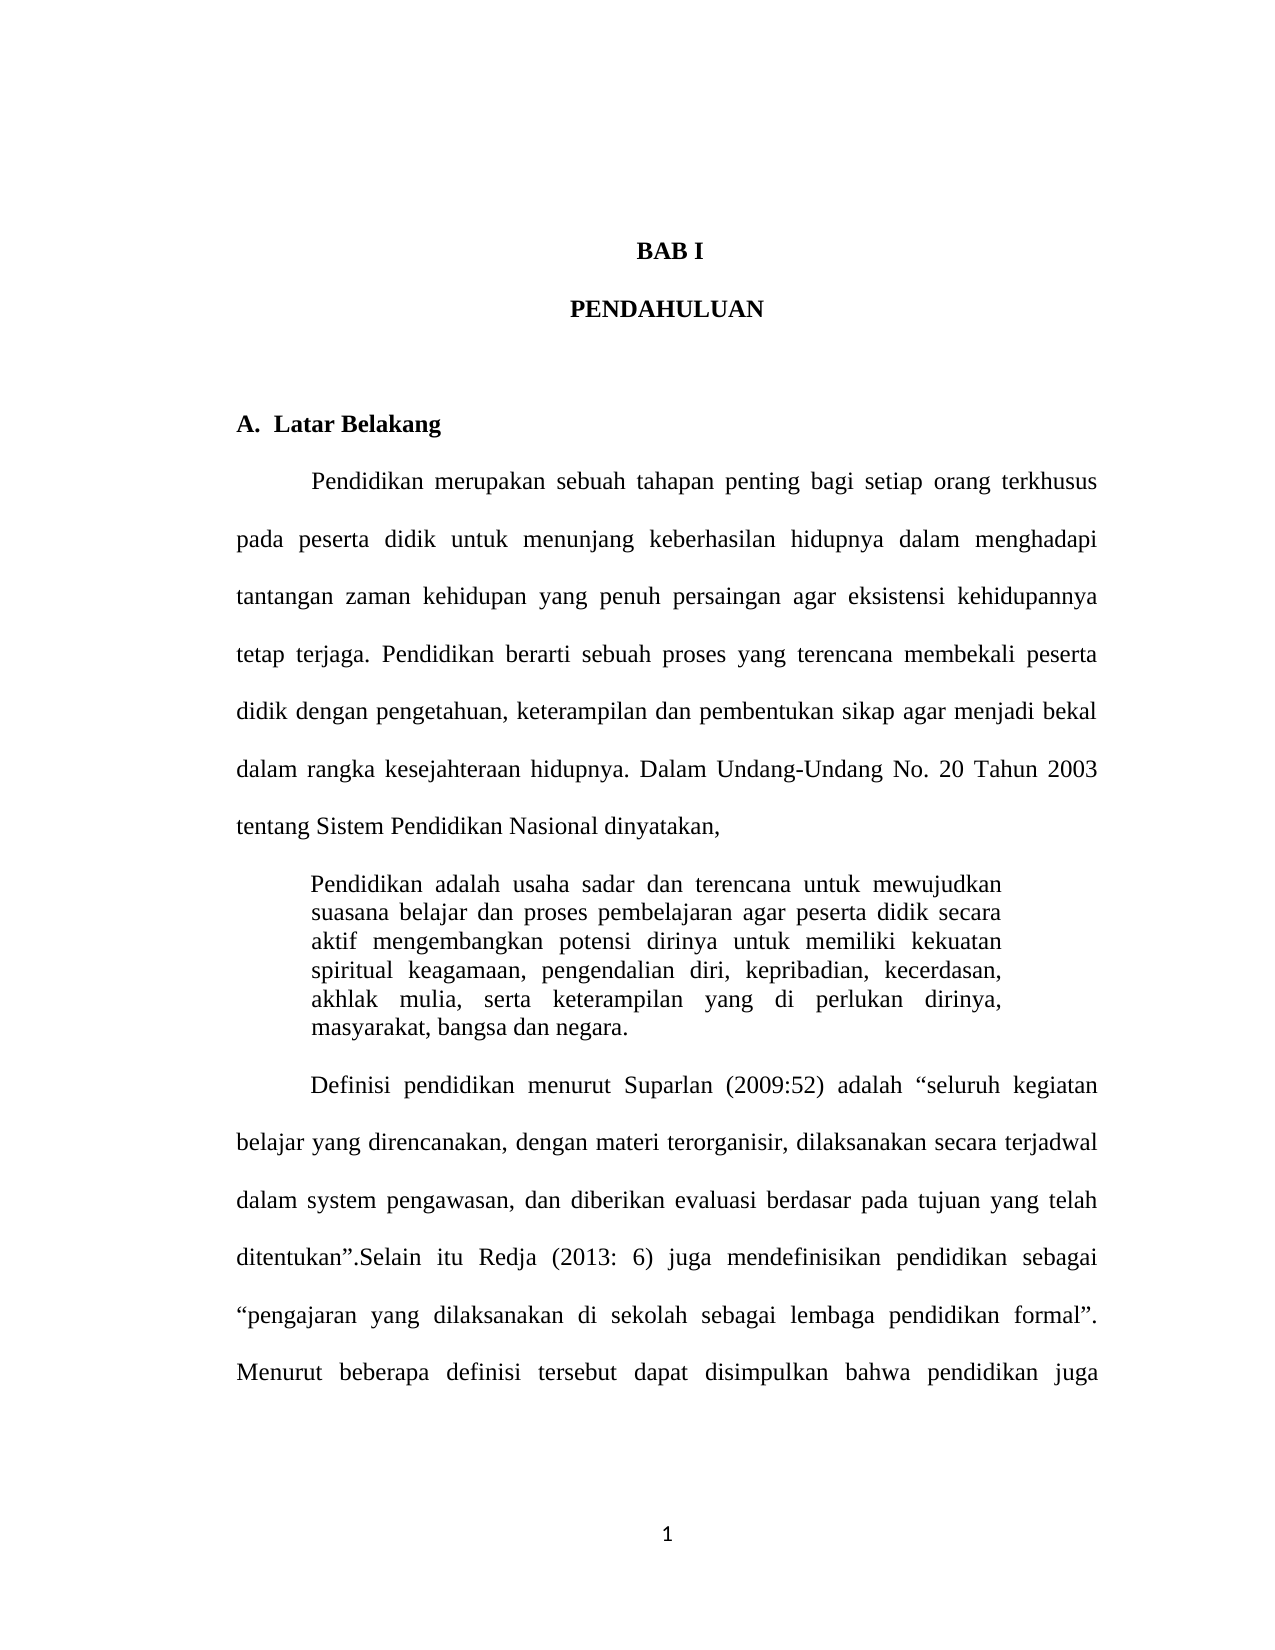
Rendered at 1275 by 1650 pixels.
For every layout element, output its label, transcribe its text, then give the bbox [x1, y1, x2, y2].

text Pendidikan adalah usaha sadar dan terencana untuk mewujudkan suasana belajar dan proses pembelajaran agar peserta didik secara aktif mengembangkan potensi dirinya untuk memiliki kekuatan spiritual keagamaan, pengendalian diri, kepribadian, kecerdasan, akhlak mulia, serta keterampilan yang di perlukan dirinya, masyarakat, bangsa dan negara. [310, 869, 1002, 1041]
subtitle PENDAHULUAN [236, 294, 1098, 322]
list Latar Belakang [236, 409, 1098, 437]
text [236, 1070, 1099, 1386]
text Pendidikan merupakan sebuah tahapan penting bagi setiap orang terkhusus pada peserta didik untuk menunjang keberhasilan hidupnya dalam menghadapi tantangan zaman kehidupan yang penuh persaingan agar eksistensi kehidupannya tetap terjaga. Pendidikan berarti sebuah proses yang terencana membekali peserta didik dengan pengetahuan, keterampilan dan pembentukan sikap agar menjadi bekal dalam rangka kesejahteraan hidupnya. Dalam Undang-Undang No. 20 Tahun 2003 tentang Sistem Pendidikan Nasional dinyatakan, [236, 466, 1098, 840]
subtitle BAB I [236, 236, 1098, 265]
